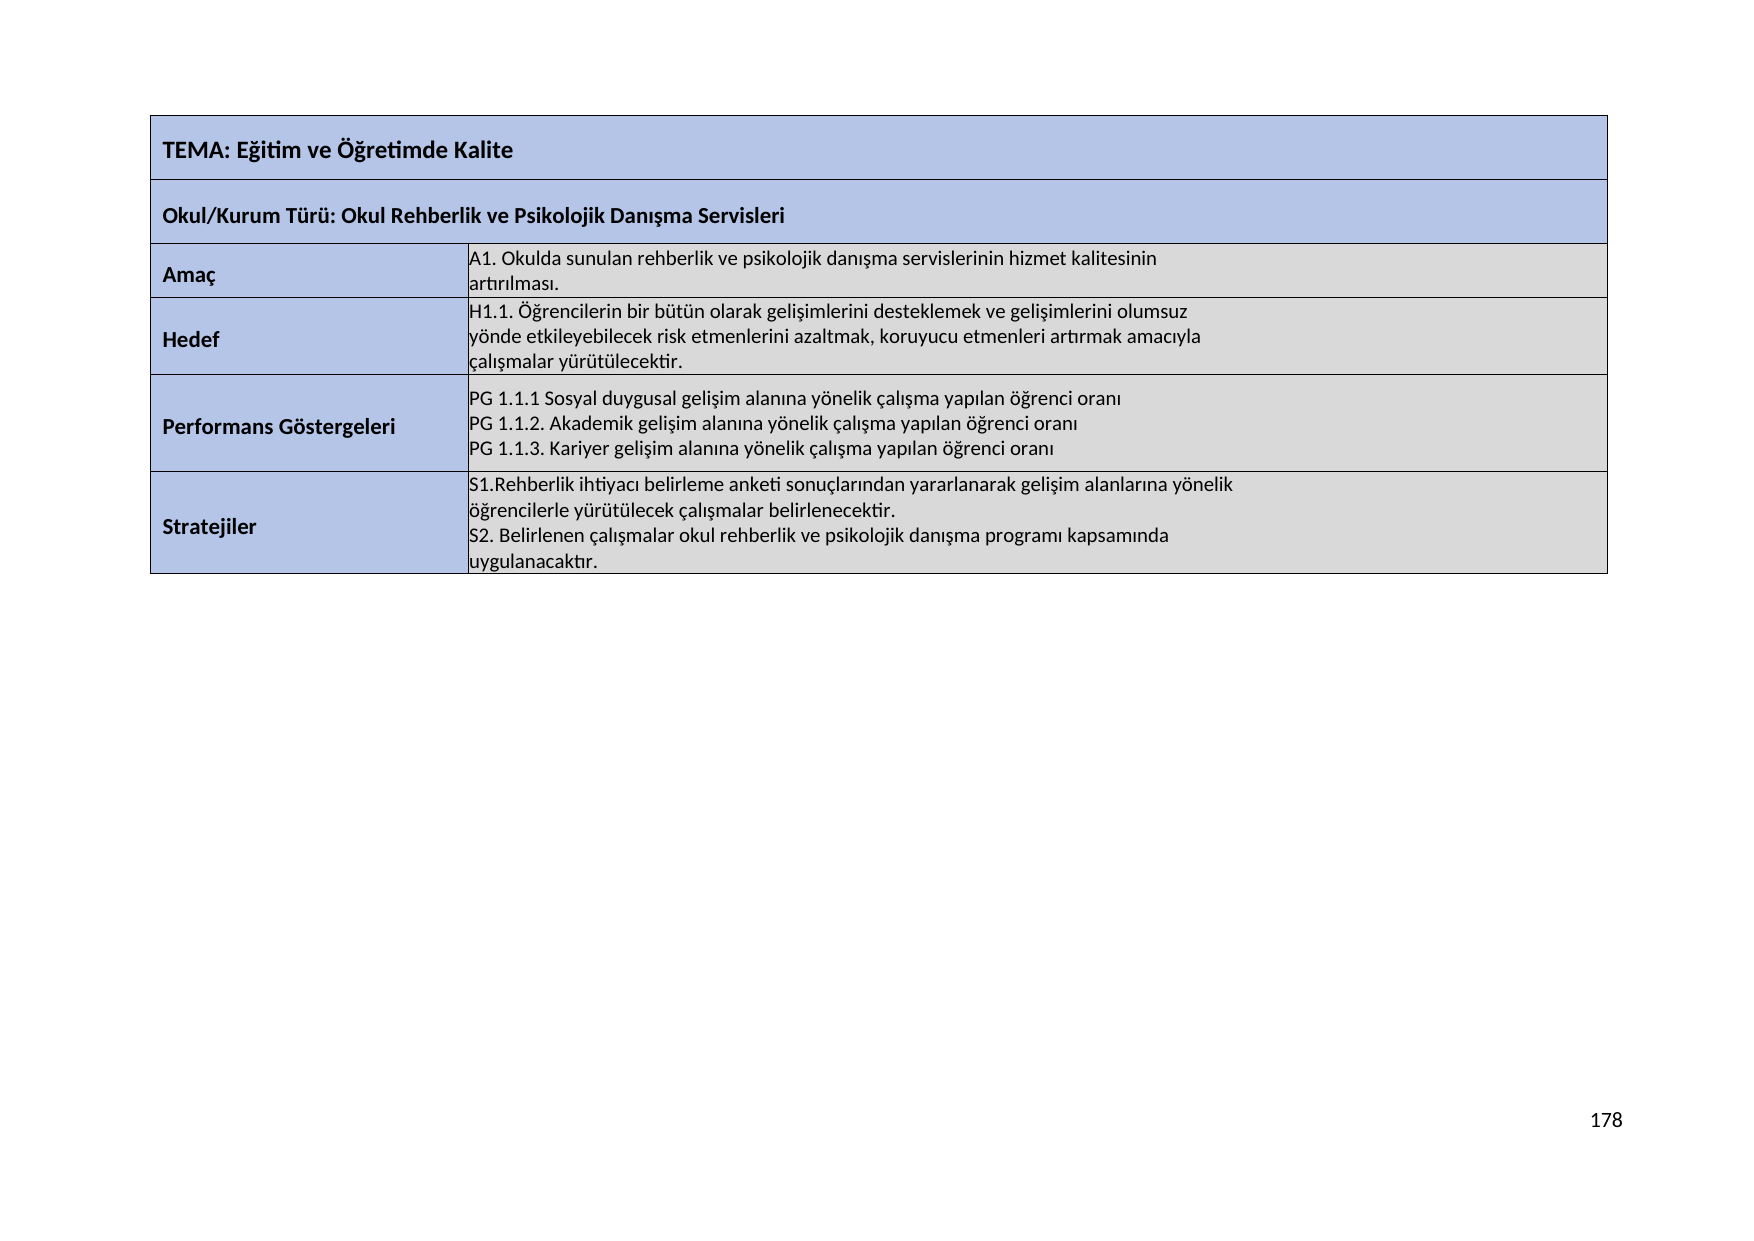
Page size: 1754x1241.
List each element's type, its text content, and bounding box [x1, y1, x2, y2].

table_cell Stratejiler [151, 472, 468, 573]
table_cell PG 1.1.1 Sosyal duygusal gelişim alanına yönelik çalışma yapılan öğrenci oranı PG 1.1.2. Akademik gelişim alanına yönelik çalışma yapılan öğrenci oranı PG 1.1.3. Kariyer gelişim alanına yönelik çalışma yapılan öğrenci oranı [469, 375, 1607, 471]
table_cell S1.Rehberlik ihtiyacı belirleme anketi sonuçlarından yararlanarak gelişim alanlarına yönelik öğrencilerle yürütülecek çalışmalar belirlenecektir. S2. Belirlenen çalışmalar okul rehberlik ve psikolojik danışma programı kapsamında uygulanacaktır. [469, 472, 1607, 573]
table_cell Okul/Kurum Türü: Okul Rehberlik ve Psikolojik Danışma Servisleri [151, 180, 1607, 243]
table_cell Performans Göstergeleri [151, 375, 468, 471]
table_cell H1.1. Öğrencilerin bir bütün olarak gelişimlerini desteklemek ve gelişimlerini olumsuz yönde etkileyebilecek risk etmenlerini azaltmak, koruyucu etmenleri artırmak amacıyla çalışmalar yürütülecektir. [469, 298, 1607, 374]
table_cell Amaç [151, 244, 468, 297]
table_cell Hedef [151, 298, 468, 374]
table_header TEMA: Eğitim ve Öğretimde Kalite [151, 116, 1607, 179]
table_cell A1. Okulda sunulan rehberlik ve psikolojik danışma servislerinin hizmet kalitesinin artırılması. [469, 244, 1607, 297]
